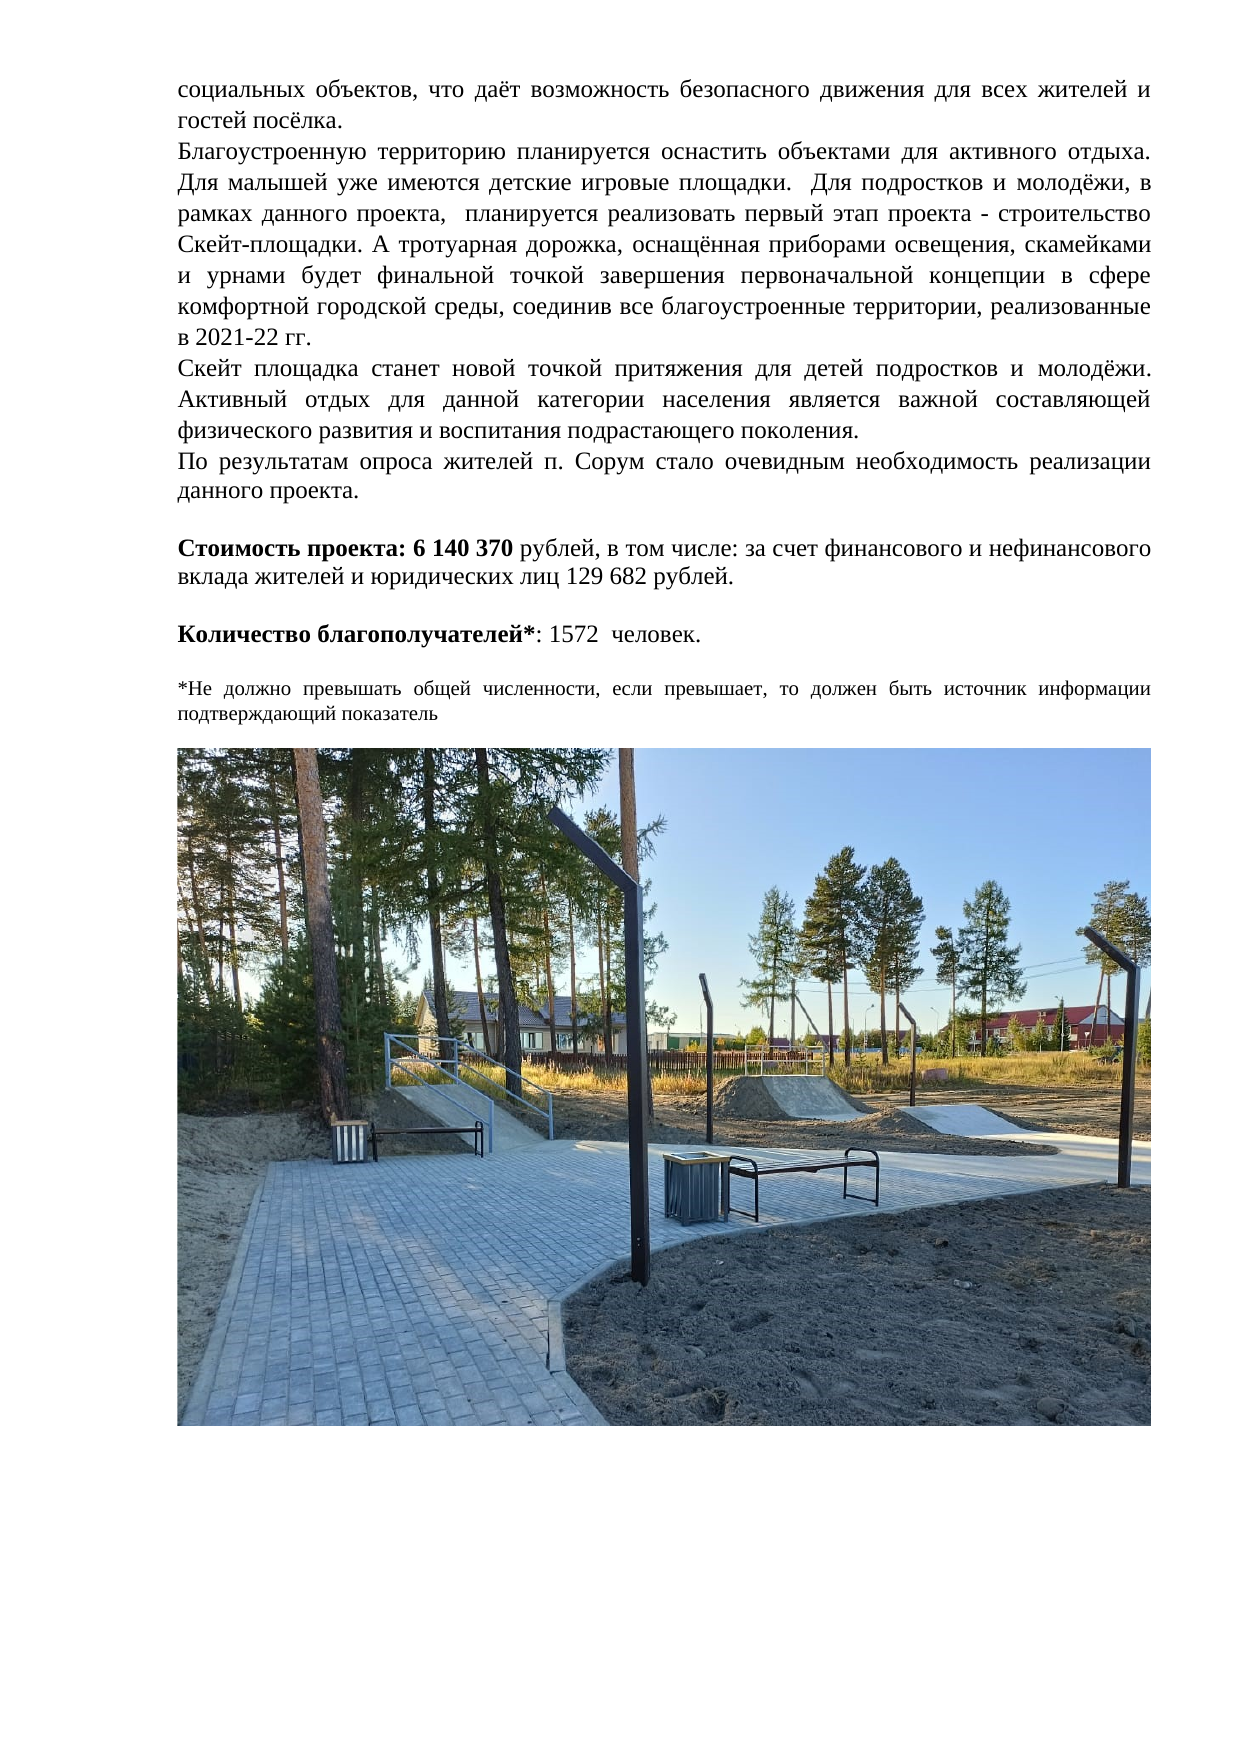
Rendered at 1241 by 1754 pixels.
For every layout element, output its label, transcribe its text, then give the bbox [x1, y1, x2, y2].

text Стоимость проекта: 6 140 370 рублей, в том числе: за счет финансового и нефинансового вклада жителей и юридических лиц 129 682 рублей. [177, 533, 1152, 590]
text Благоустроенную территорию планируется оснастить объектами для активного отдыха. Для малышей уже имеются детские игровые площадки. Для подростков и молодёжи, в рамках данного проекта, планируется реализовать первый этап проекта - строительство Скейт-площадки. А тротуарная дорожка, оснащённая приборами освещения, скамейками и урнами будет финальной точкой завершения первоначальной концепции в сфере комфортной городской среды, соединив все благоустроенные территории, реализованные в 2021-22 гг. [177, 196, 1152, 351]
text Скейт площадка станет новой точкой притяжения для детей подростков и молодёжи. Активный отдых для данной категории населения является важной составляющей физического развития и воспитания подрастающего поколения. [177, 353, 1152, 444]
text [177, 102, 1152, 134]
picture [177, 748, 1151, 1426]
text По результатам опроса жителей п. Сорум стало очевидным необходимость реализации данного проекта. [177, 446, 1152, 504]
text *Не должно превышать общей численности, если превышает, то должен быть источник информации подтверждающий показатель [177, 676, 1152, 724]
text Количество благополучателей*: 1572 человек. [177, 619, 1152, 648]
